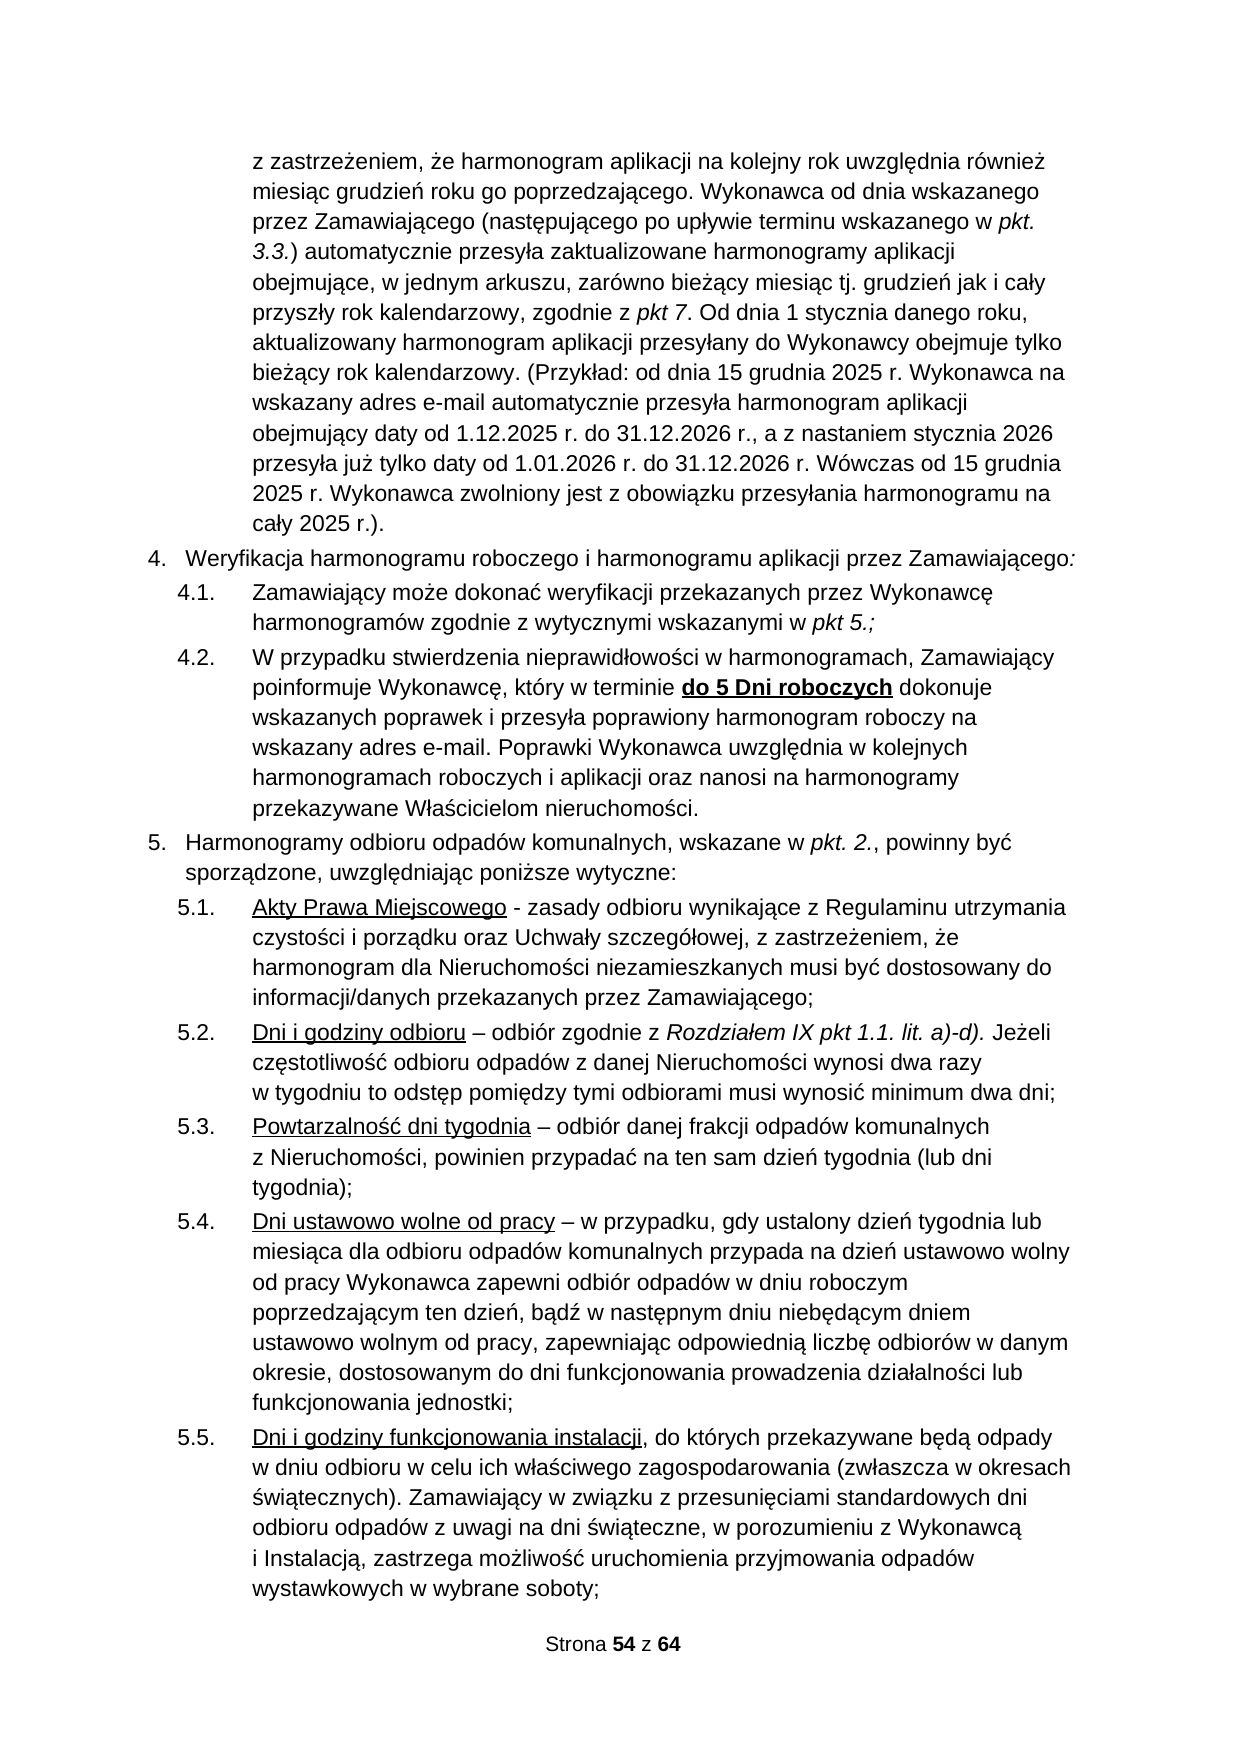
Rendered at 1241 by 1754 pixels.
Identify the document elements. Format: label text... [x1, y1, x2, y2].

text Weryfikacja harmonogramu roboczego i harmonogramu aplikacji przez Zamawiającego: [148, 544, 1078, 571]
text W przypadku stwierdzenia nieprawidłowości w harmonogramach, Zamawiający poinformuje Wykonawcę, który w terminie do 5 Dni roboczych dokonuje wskazanych poprawek i przesyła poprawiony harmonogram roboczy na wskazany adres e-mail. Poprawki Wykonawca uwzględnia w kolejnych harmonogramach roboczych i aplikacji oraz nanosi na harmonogramy przekazywane Właścicielom nieruchomości. [177, 643, 1078, 821]
text Dni i godziny funkcjonowania instalacji, do których przekazywane będą odpady w dniu odbioru w celu ich właściwego zagospodarowania (zwłaszcza w okresach świątecznych). Zamawiający w związku z przesunięciami standardowych dni odbioru odpadów z uwagi na dni świąteczne, w porozumieniu z Wykonawcą i Instalacją, zastrzega możliwość uruchomienia przyjmowania odpadów wystawkowych w wybrane soboty; [177, 1424, 1078, 1601]
text Harmonogramy odbioru odpadów komunalnych, wskazane w pkt. 2., powinny być sporządzone, uwzględniając poniższe wytyczne: [148, 829, 1078, 885]
text Dni ustawowo wolne od pracy – w przypadku, gdy ustalony dzień tygodnia lub miesiąca dla odbioru odpadów komunalnych przypada na dzień ustawowo wolny od pracy Wykonawca zapewni odbiór odpadów w dniu roboczym poprzedzającym ten dzień, bądź w następnym dniu niebędącym dniem ustawowo wolnym od pracy, zapewniając odpowiednią liczbę odbiorów w danym okresie, dostosowanym do dni funkcjonowania prowadzenia działalności lub funkcjonowania jednostki; [177, 1208, 1078, 1416]
text Akty Prawa Miejscowego - zasady odbioru wynikające z Regulaminu utrzymania czystości i porządku oraz Uchwały szczegółowej, z zastrzeżeniem, że harmonogram dla Nieruchomości niezamieszkanych musi być dostosowany do informacji/danych przekazanych przez Zamawiającego; [177, 893, 1078, 1010]
text Zamawiający może dokonać weryfikacji przekazanych przez Wykonawcę harmonogramów zgodnie z wytycznymi wskazanymi w pkt 5.; [177, 579, 1078, 635]
text Dni i godziny odbioru – odbiór zgodnie z Rozdziałem IX pkt 1.1. lit. a)-d). Jeżeli częstotliwość odbioru odpadów z danej Nieruchomości wynosi dwa razy w tygodniu to odstęp pomiędzy tymi odbiorami musi wynosić minimum dwa dni; [177, 1018, 1078, 1105]
text Powtarzalność dni tygodnia – odbiór danej frakcji odpadów komunalnych z Nieruchomości, powinien przypadać na ten sam dzień tygodnia (lub dni tygodnia); [177, 1113, 1078, 1200]
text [177, 148, 1078, 536]
